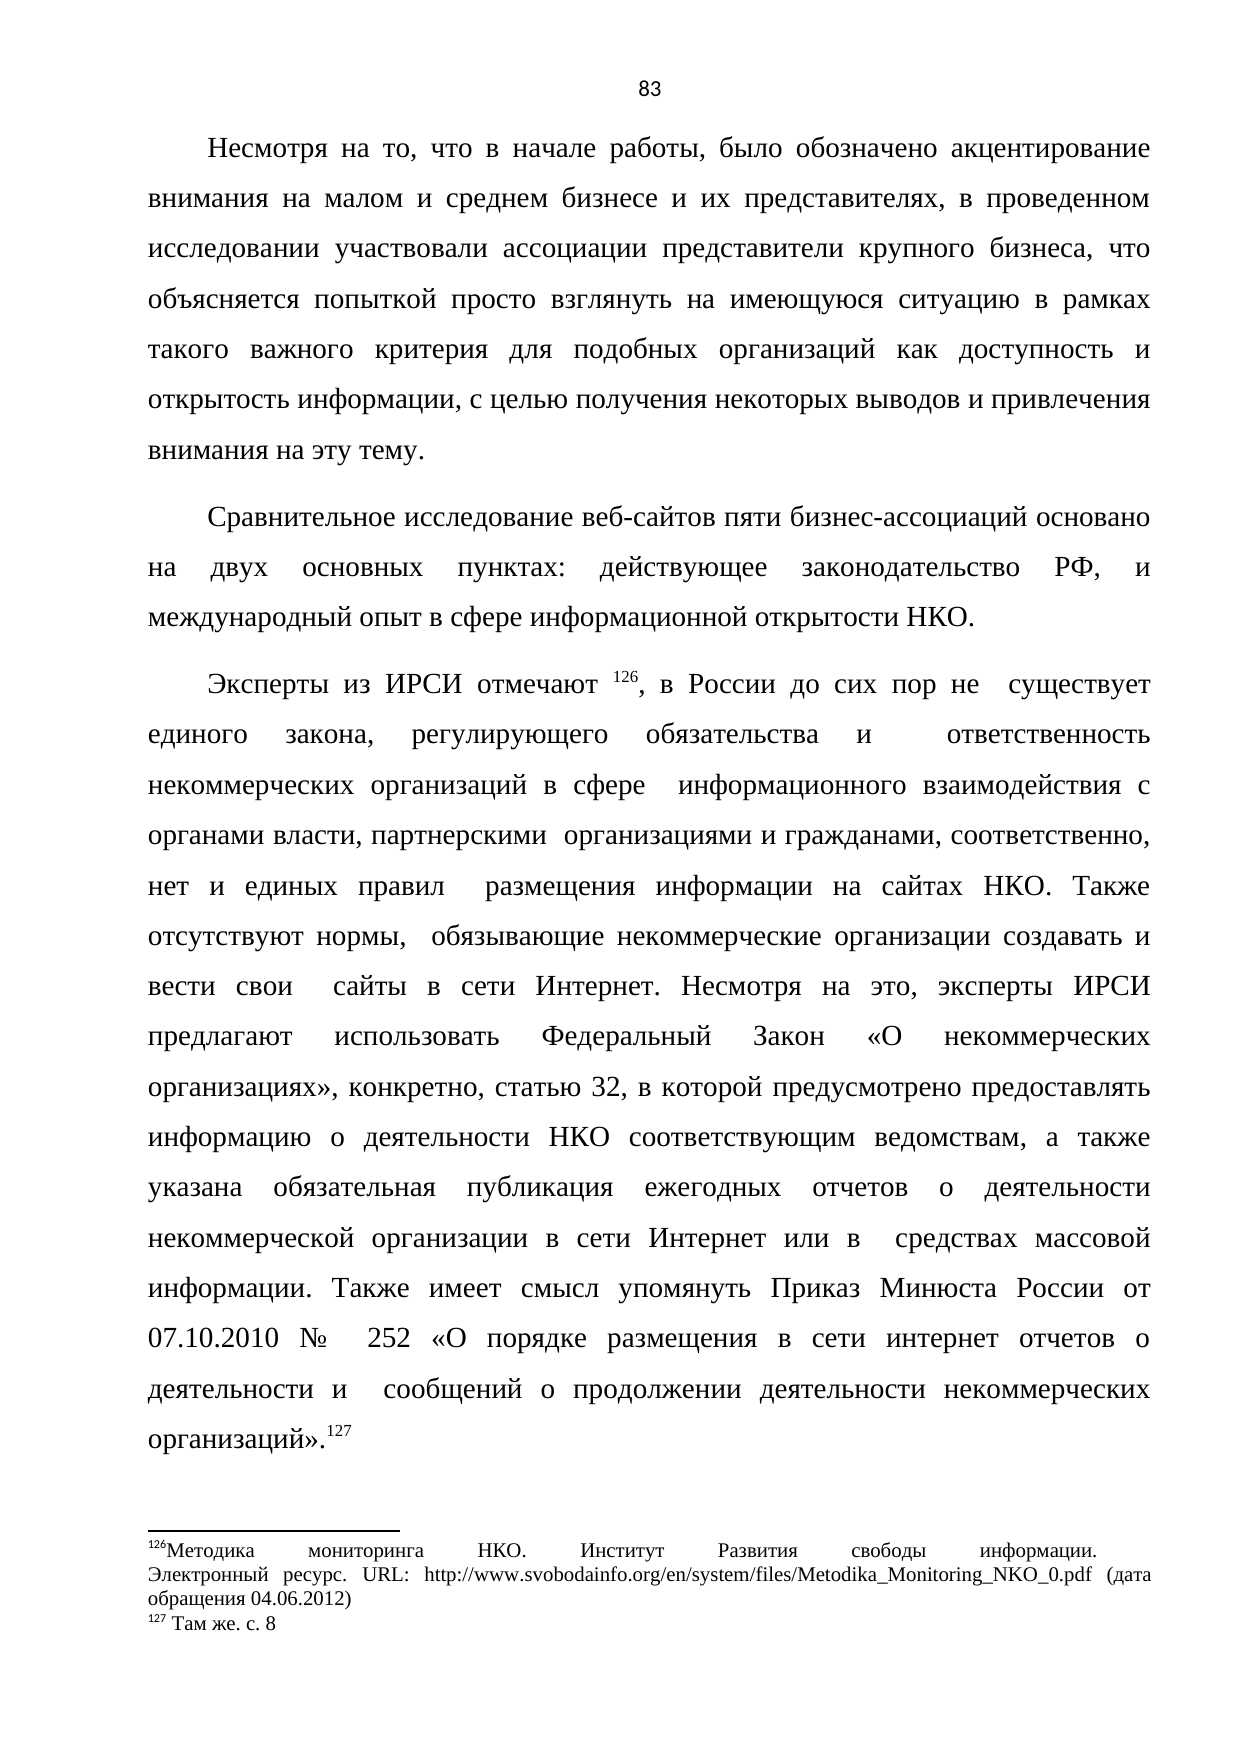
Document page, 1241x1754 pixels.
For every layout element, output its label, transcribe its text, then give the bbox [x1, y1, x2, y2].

text Сравнительное исследование веб-сайтов пяти бизнес-ассоциаций основано на двух основных пунктах: действующее законодательство РФ, и международный опыт в сфере информационной открытости НКО. [148, 499, 1152, 633]
text Несмотря на то, что в начале работы, было обозначено акцентирование внимания на малом и среднем бизнесе и их представителях, в проведенном исследовании участвовали ассоциации представители крупного бизнеса, что объясняется попыткой просто взглянуть на имеющуюся ситуацию в рамках такого важного критерия для подобных организаций как доступность и открытость информации, с целью получения некоторых выводов и привлечения внимания на эту тему. [148, 130, 1152, 465]
text Эксперты из ИРСИ отмечают , в России до сих пор не существует единого закона, регулирующего обязательства и ответственность некоммерческих организаций в сфере информационного взаимодействия с органами власти, партнерскими организациями и гражданами, соответственно, нет и единых правил размещения информации на сайтах НКО. Также отсутствуют нормы, обязывающие некоммерческие организации создавать и вести свои сайты в сети Интернет. Несмотря на это, эксперты ИРСИ предлагают использовать Федеральный Закон «О некоммерческих организациях», конкретно, статью 32, в которой предусмотрено предоставлять информацию о деятельности НКО соответствующим ведомствам, а также указана обязательная публикация ежегодных отчетов о деятельности некоммерческой организации в сети Интернет или в средствах массовой информации. Также имеет смысл упомянуть Приказ Минюста России от 07.10.2010 № 252 «О порядке размещения в сети интернет отчетов о деятельности и сообщений о продолжении деятельности некоммерческих организаций». [148, 666, 1152, 1454]
